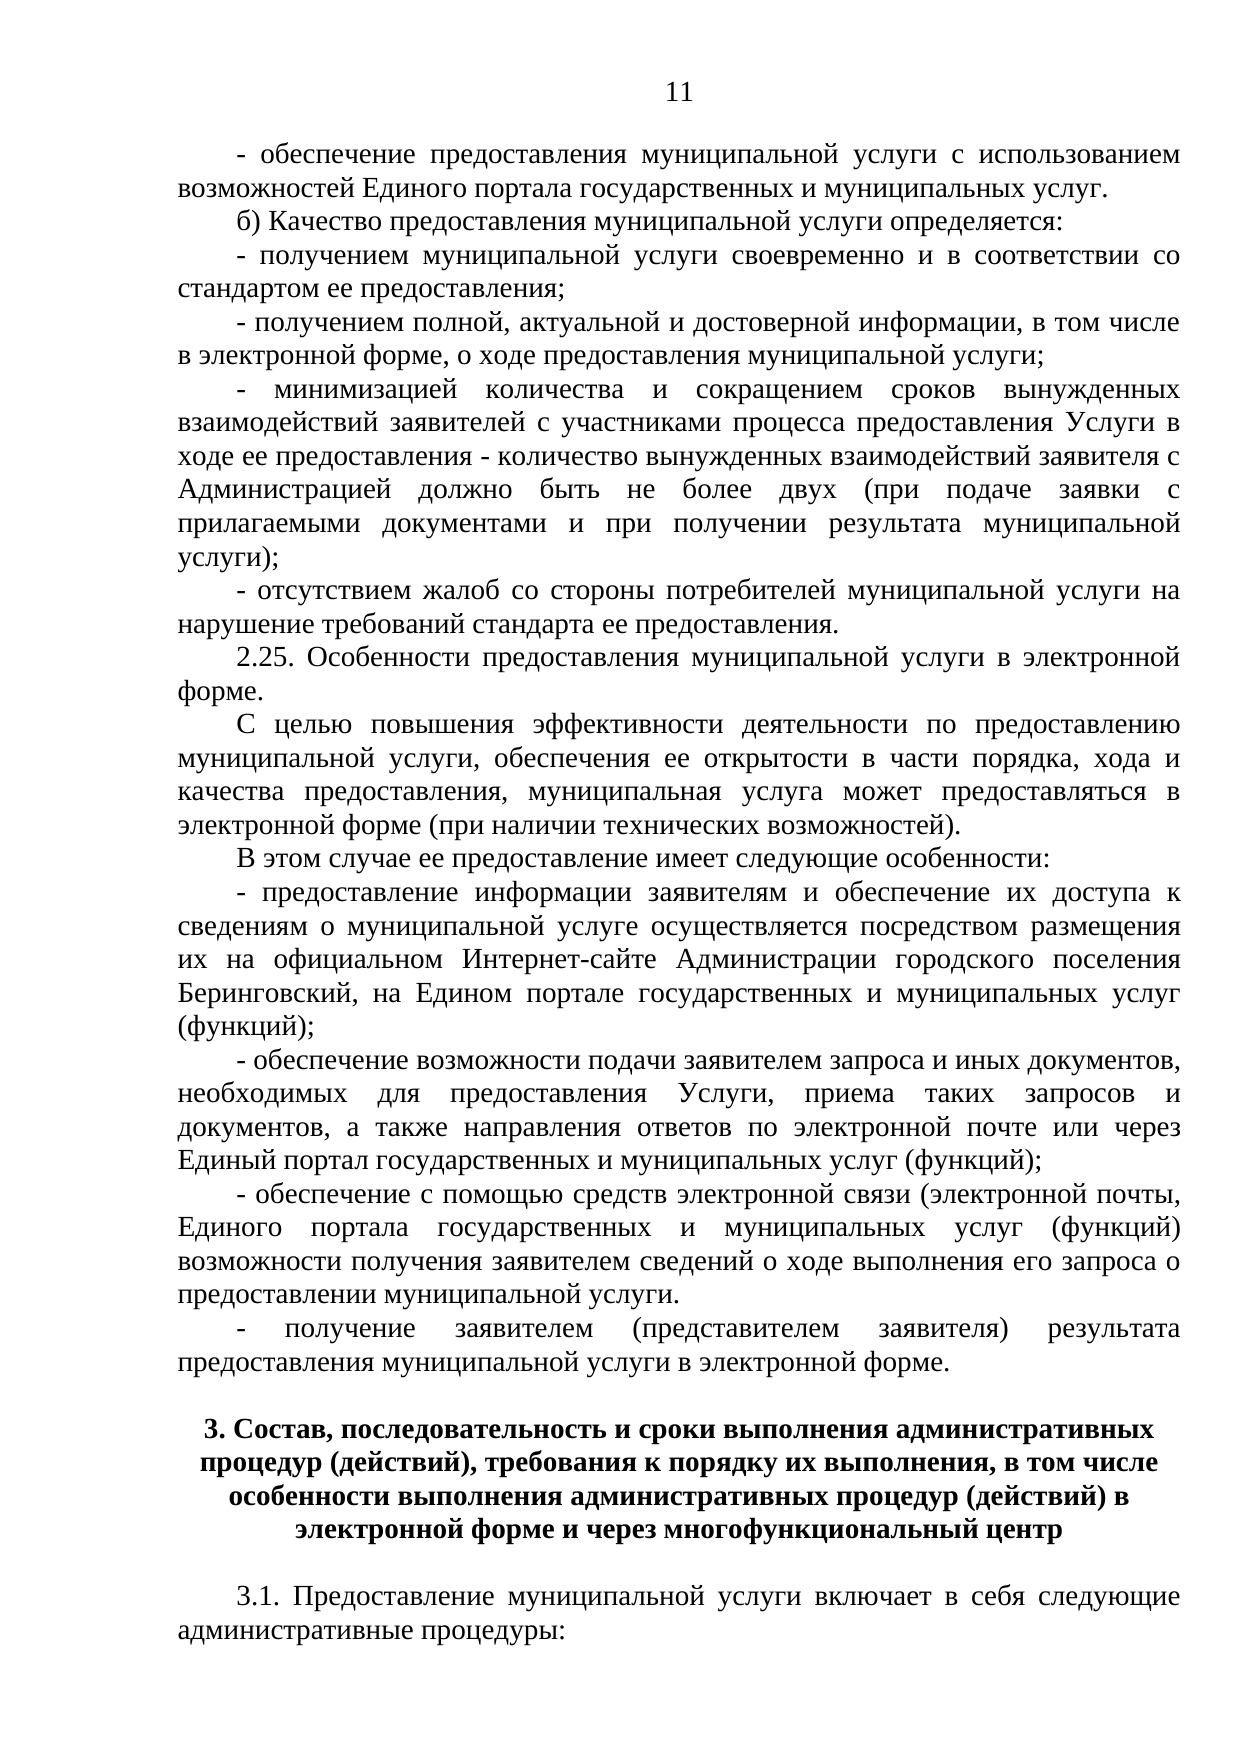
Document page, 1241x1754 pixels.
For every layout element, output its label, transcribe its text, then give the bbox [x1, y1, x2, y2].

text 2.25. Особенности предоставления муниципальной услуги в электронной форме. [177, 639, 1181, 706]
text - получением полной, актуальной и достоверной информации, в том числе в электронной форме, о ходе предоставления муниципальной услуги; [177, 304, 1181, 371]
text - предоставление информации заявителям и обеспечение их доступа к сведениям о муниципальной услуге осуществляется посредством размещения их на официальном Интернет-сайте Администрации городского поселения Беринговский, на Едином портале государственных и муниципальных услуг (функций); [177, 874, 1182, 1042]
text В этом случае ее предоставление имеет следующие особенности: [177, 841, 1182, 874]
text - обеспечение возможности подачи заявителем запроса и иных документов, необходимых для предоставления Услуги, приема таких запросов и документов, а также направления ответов по электронной почте или через Единый портал государственных и муниципальных услуг (функций); [177, 1042, 1182, 1176]
text - обеспечение предоставления муниципальной услуги с использованием возможностей Единого портала государственных и муниципальных услуг. [177, 136, 1181, 203]
text - отсутствием жалоб со стороны потребителей муниципальной услуги на нарушение требований стандарта ее предоставления. [177, 572, 1181, 639]
text - получение заявителем (представителем заявителя) результата предоставления муниципальной услуги в электронной форме. [177, 1310, 1181, 1377]
text - получением муниципальной услуги своевременно и в соответствии со стандартом ее предоставления; [177, 237, 1181, 304]
text 3.1. Предоставление муниципальной услуги включает в себя следующие административные процедуры: [177, 1578, 1181, 1646]
text С целью повышения эффективности деятельности по предоставлению муниципальной услуги, обеспечения ее открытости в части порядка, хода и качества предоставления, муниципальная услуга может предоставляться в электронной форме (при наличии технических возможностей). [177, 706, 1181, 841]
text - обеспечение с помощью средств электронной связи (электронной почты, Единого портала государственных и муниципальных услуг (функций) возможности получения заявителем сведений о ходе выполнения его запроса о предоставлении муниципальной услуги. [177, 1176, 1182, 1310]
text - минимизацией количества и сокращением сроков вынужденных взаимодействий заявителей с участниками процесса предоставления Услуги в ходе ее предоставления - количество вынужденных взаимодействий заявителя с Администрацией должно быть не более двух (при подаче заявки с прилагаемыми документами и при получении результата муниципальной услуги); [177, 371, 1181, 572]
text б) Качество предоставления муниципальной услуги определяется: [177, 203, 1181, 237]
text 3. Состав, последовательность и сроки выполнения административных процедур (действий), требования к порядку их выполнения, в том числе особенности выполнения административных процедур (действий) в электронной форме и через многофункциональный центр [177, 1411, 1181, 1545]
